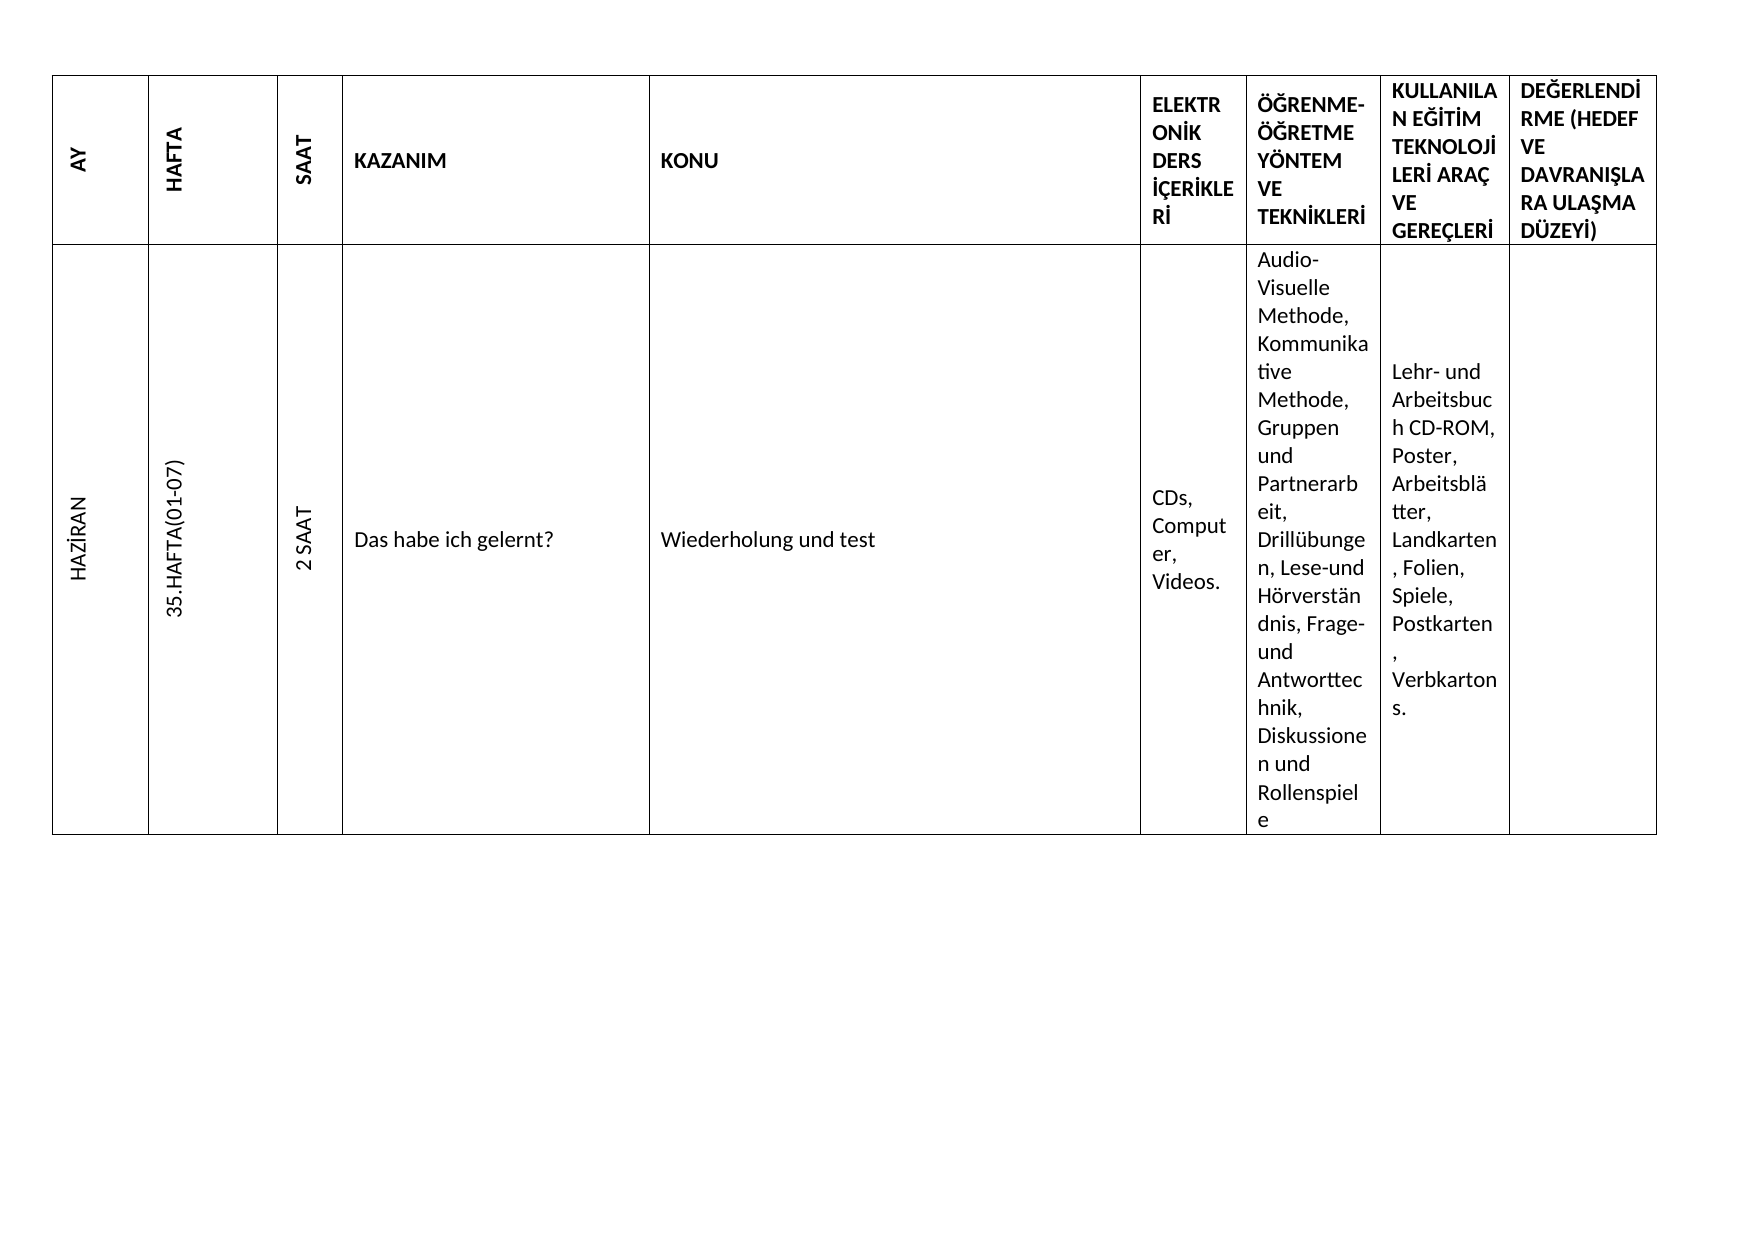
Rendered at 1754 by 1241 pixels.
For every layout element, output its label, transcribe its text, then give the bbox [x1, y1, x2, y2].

table_header ELEKTRONİK DERS İÇERİKLERİ [1141, 76, 1246, 244]
table_cell Das habe ich gelernt? [343, 245, 649, 834]
table_header KAZANIM [343, 76, 649, 244]
table_header KONU [650, 76, 1140, 244]
table_cell HAZİRAN [53, 245, 148, 834]
table_cell Lehr- und Arbeitsbuch CD-ROM, Poster, Arbeitsblätter, Landkarten, Folien, Spiele, Postkarten, Verbkartons. [1381, 245, 1509, 834]
table_header KULLANILAN EĞİTİM TEKNOLOJİLERİ ARAÇ VE GEREÇLERİ [1381, 76, 1509, 244]
table_cell Wiederholung und test [650, 245, 1140, 834]
table_header HAFTA [149, 76, 277, 244]
table_cell 35.HAFTA(01-07) [149, 245, 277, 834]
table_cell Audio-Visuelle Methode, Kommunikative Methode, Gruppen und Partnerarbeit, Drillübungen, Lese-und Hörverständnis, Frage-und Antworttechnik, Diskussionen und Rollenspiele [1247, 245, 1380, 834]
table_header DEĞERLENDİRME (HEDEF VE DAVRANIŞLARA ULAŞMA DÜZEYİ) [1510, 76, 1656, 244]
table_header AY [53, 76, 148, 244]
table_cell [1510, 245, 1656, 834]
table_header SAAT [278, 76, 342, 244]
table_header ÖĞRENME-ÖĞRETME YÖNTEM VE TEKNİKLERİ [1247, 76, 1380, 244]
table_cell 2 SAAT [278, 245, 342, 834]
table_cell CDs, Computer, Videos. [1141, 245, 1246, 834]
